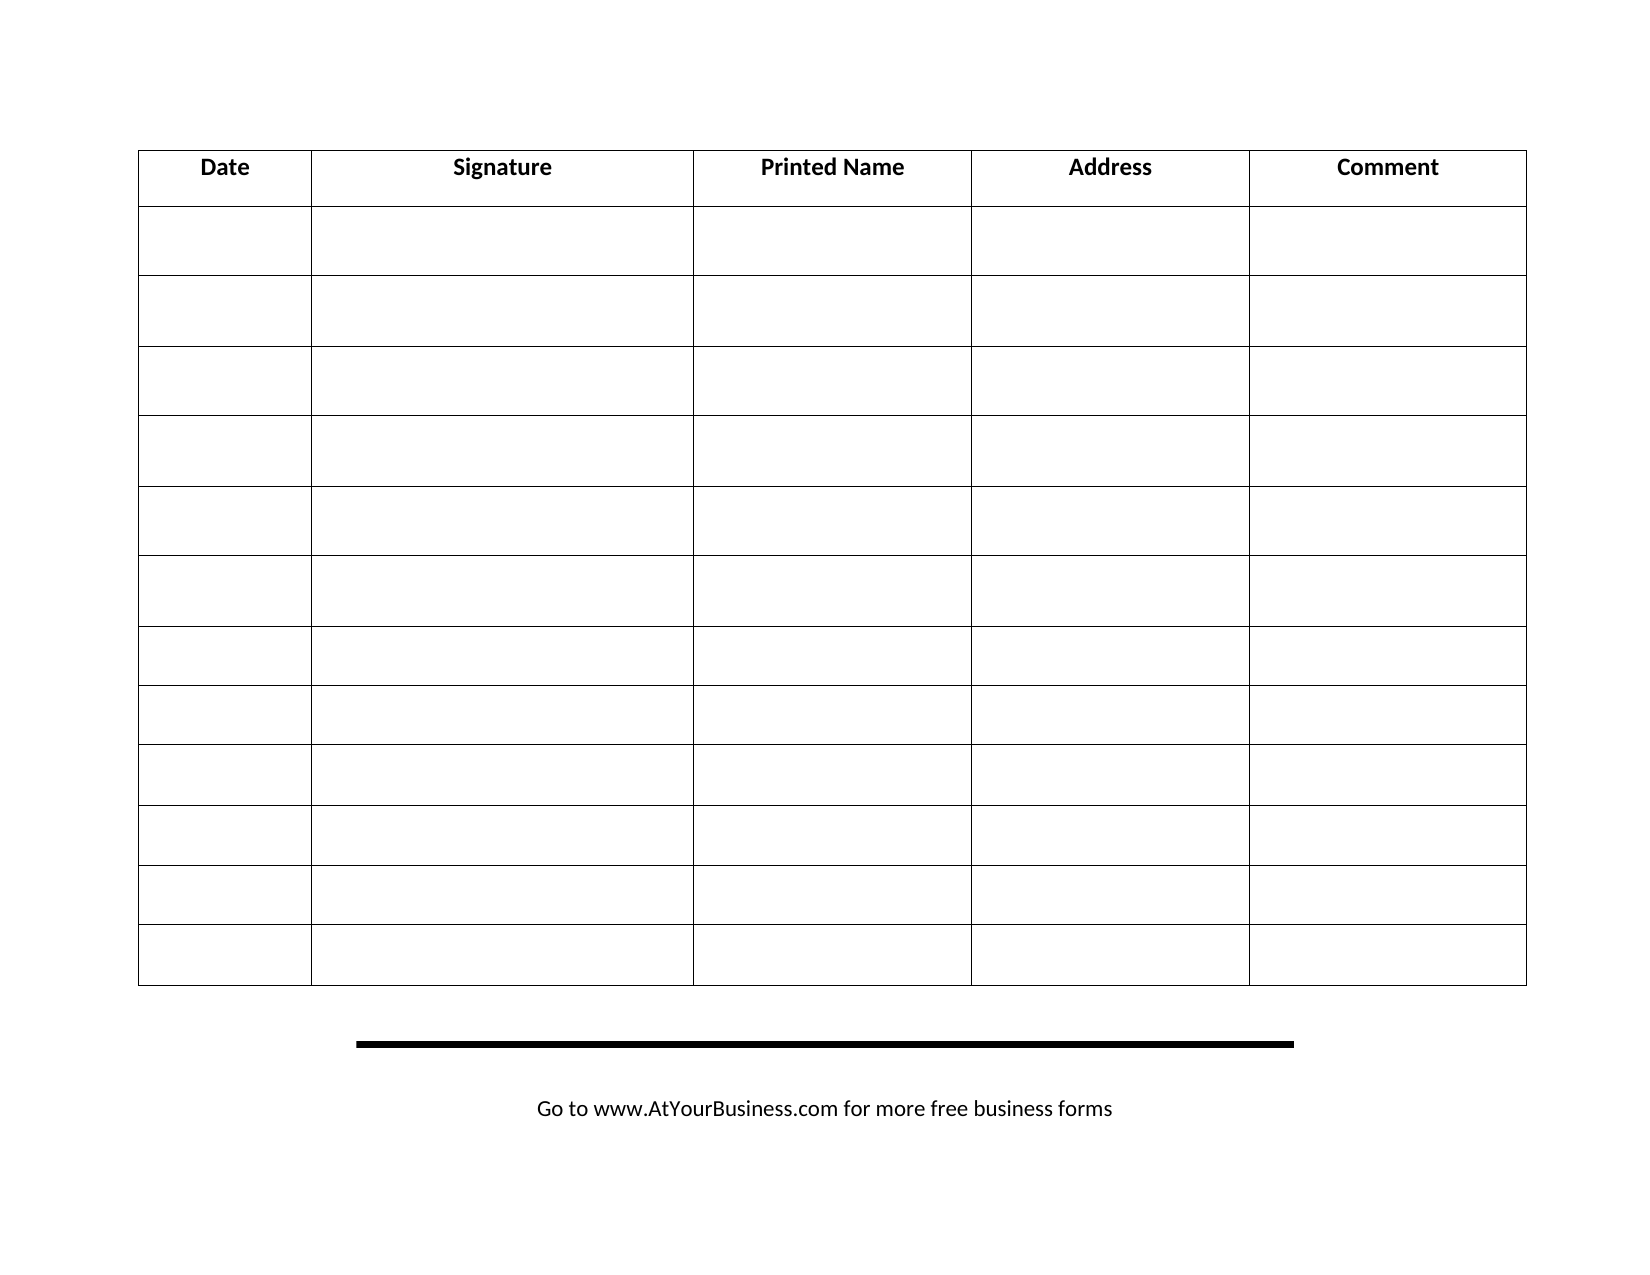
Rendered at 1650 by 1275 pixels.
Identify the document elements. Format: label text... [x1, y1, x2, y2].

table_cell [694, 207, 971, 275]
table_cell [312, 925, 693, 985]
table_cell [1250, 276, 1526, 346]
table_cell [1250, 207, 1526, 275]
table_cell [694, 627, 971, 685]
table_cell [139, 745, 311, 805]
table_cell [694, 487, 971, 555]
table_cell [312, 627, 693, 685]
table_cell [1250, 686, 1526, 744]
table_cell [312, 556, 693, 626]
table_cell [972, 347, 1249, 415]
table_cell [312, 207, 693, 275]
table_cell [139, 556, 311, 626]
table_cell [972, 806, 1249, 865]
table_cell [972, 487, 1249, 555]
table_cell [139, 686, 311, 744]
table_cell [1250, 416, 1526, 486]
table_cell [312, 276, 693, 346]
table_cell [312, 745, 693, 805]
table_cell [1250, 806, 1526, 865]
table_cell [1250, 925, 1526, 985]
table_cell [312, 347, 693, 415]
table_cell [972, 627, 1249, 685]
table_cell [972, 925, 1249, 985]
table_cell [139, 276, 311, 346]
table_cell [139, 347, 311, 415]
table_cell [139, 207, 311, 275]
table_cell [972, 745, 1249, 805]
table_cell [139, 925, 311, 985]
table_header Address [972, 151, 1249, 206]
table_cell [312, 416, 693, 486]
table_cell [1250, 745, 1526, 805]
table_cell [694, 866, 971, 924]
table_header Comment [1250, 151, 1526, 206]
table_cell [972, 556, 1249, 626]
table_cell [139, 866, 311, 924]
table_cell [694, 925, 971, 985]
table_cell [1250, 866, 1526, 924]
table_cell [1250, 487, 1526, 555]
table_cell [972, 416, 1249, 486]
table_cell [312, 806, 693, 865]
table_cell [1250, 347, 1526, 415]
table_cell [694, 806, 971, 865]
table_cell [139, 806, 311, 865]
table_cell [1250, 627, 1526, 685]
table_header Printed Name [694, 151, 971, 206]
table_header Date [139, 151, 311, 206]
table_cell [694, 556, 971, 626]
table_cell [694, 416, 971, 486]
table_cell [312, 487, 693, 555]
table_cell [694, 276, 971, 346]
table_cell [972, 276, 1249, 346]
table_cell [312, 866, 693, 924]
table_cell [139, 627, 311, 685]
table_header Signature [312, 151, 693, 206]
table_cell [694, 686, 971, 744]
table_cell [972, 686, 1249, 744]
table_cell [972, 866, 1249, 924]
table_cell [139, 416, 311, 486]
table_cell [972, 207, 1249, 275]
table_cell [312, 686, 693, 744]
table_cell [139, 487, 311, 555]
picture [356, 1041, 1294, 1048]
table_cell [694, 745, 971, 805]
table_cell [1250, 556, 1526, 626]
table_cell [694, 347, 971, 415]
